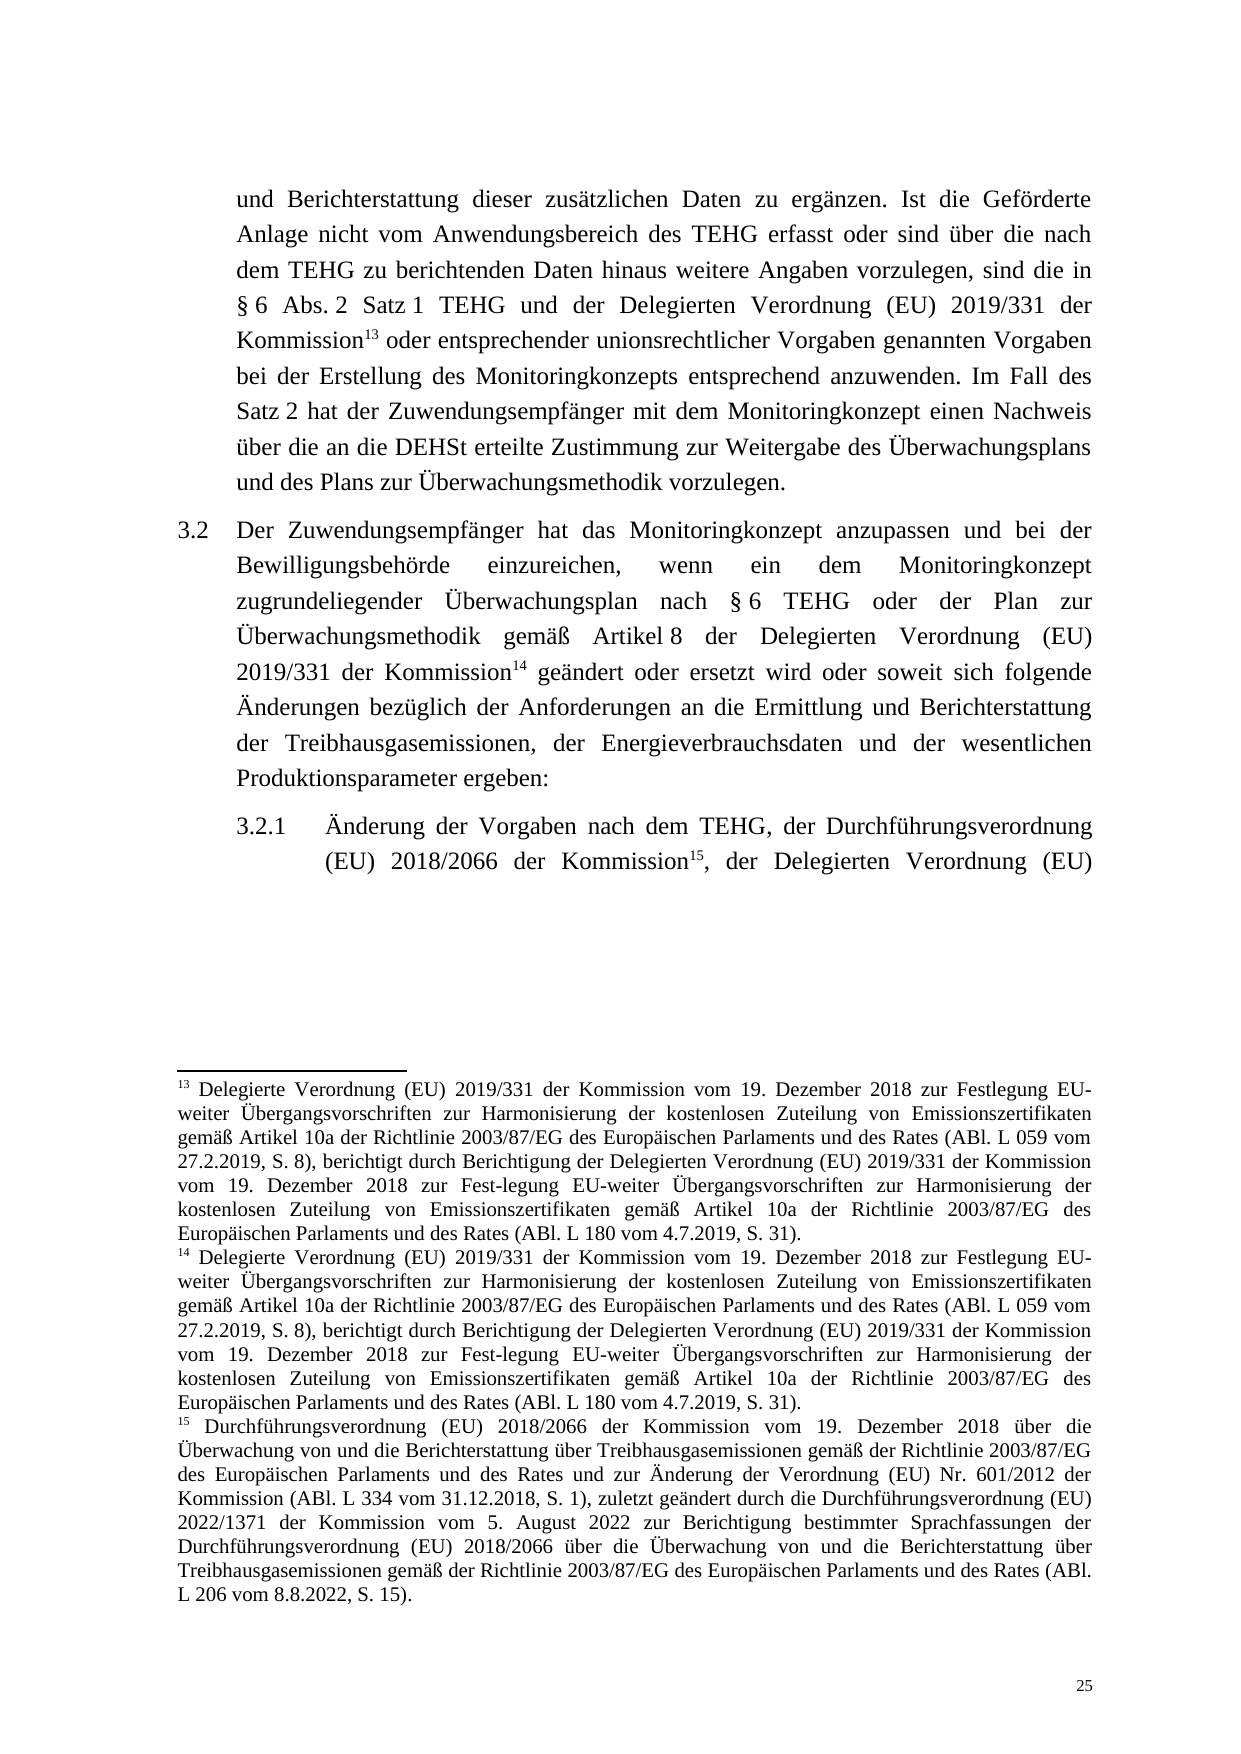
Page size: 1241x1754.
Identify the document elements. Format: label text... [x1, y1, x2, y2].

subtitle Änderung der Vorgaben nach dem TEHG, der Durchführungsverordnung (EU) 2018/2066 der Kommission, der Delegierten Verordnung (EU) 2019/331 der Kommission oder entsprechender unionsrechtlicher Vorgaben, [236, 804, 1092, 911]
subtitle Der Zuwendungsempfänger hat das Monitoringkonzept anzupassen und bei der Bewilligungsbehörde einzureichen, wenn ein dem Monitoringkonzept zugrundeliegender Überwachungsplan nach § 6 TEHG oder der Plan zur Überwachungsmethodik gemäß Artikel 8 der Delegierten Verordnung (EU) 2019/331 der Kommission geändert oder ersetzt wird oder soweit sich folgende Änderungen bezüglich der Anforderungen an die Ermittlung und Berichterstattung der Treibhausgasemissionen, der Energieverbrauchsdaten und der wesentlichen Produktionsparameter ergeben: [177, 508, 1092, 792]
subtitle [177, 177, 1092, 496]
